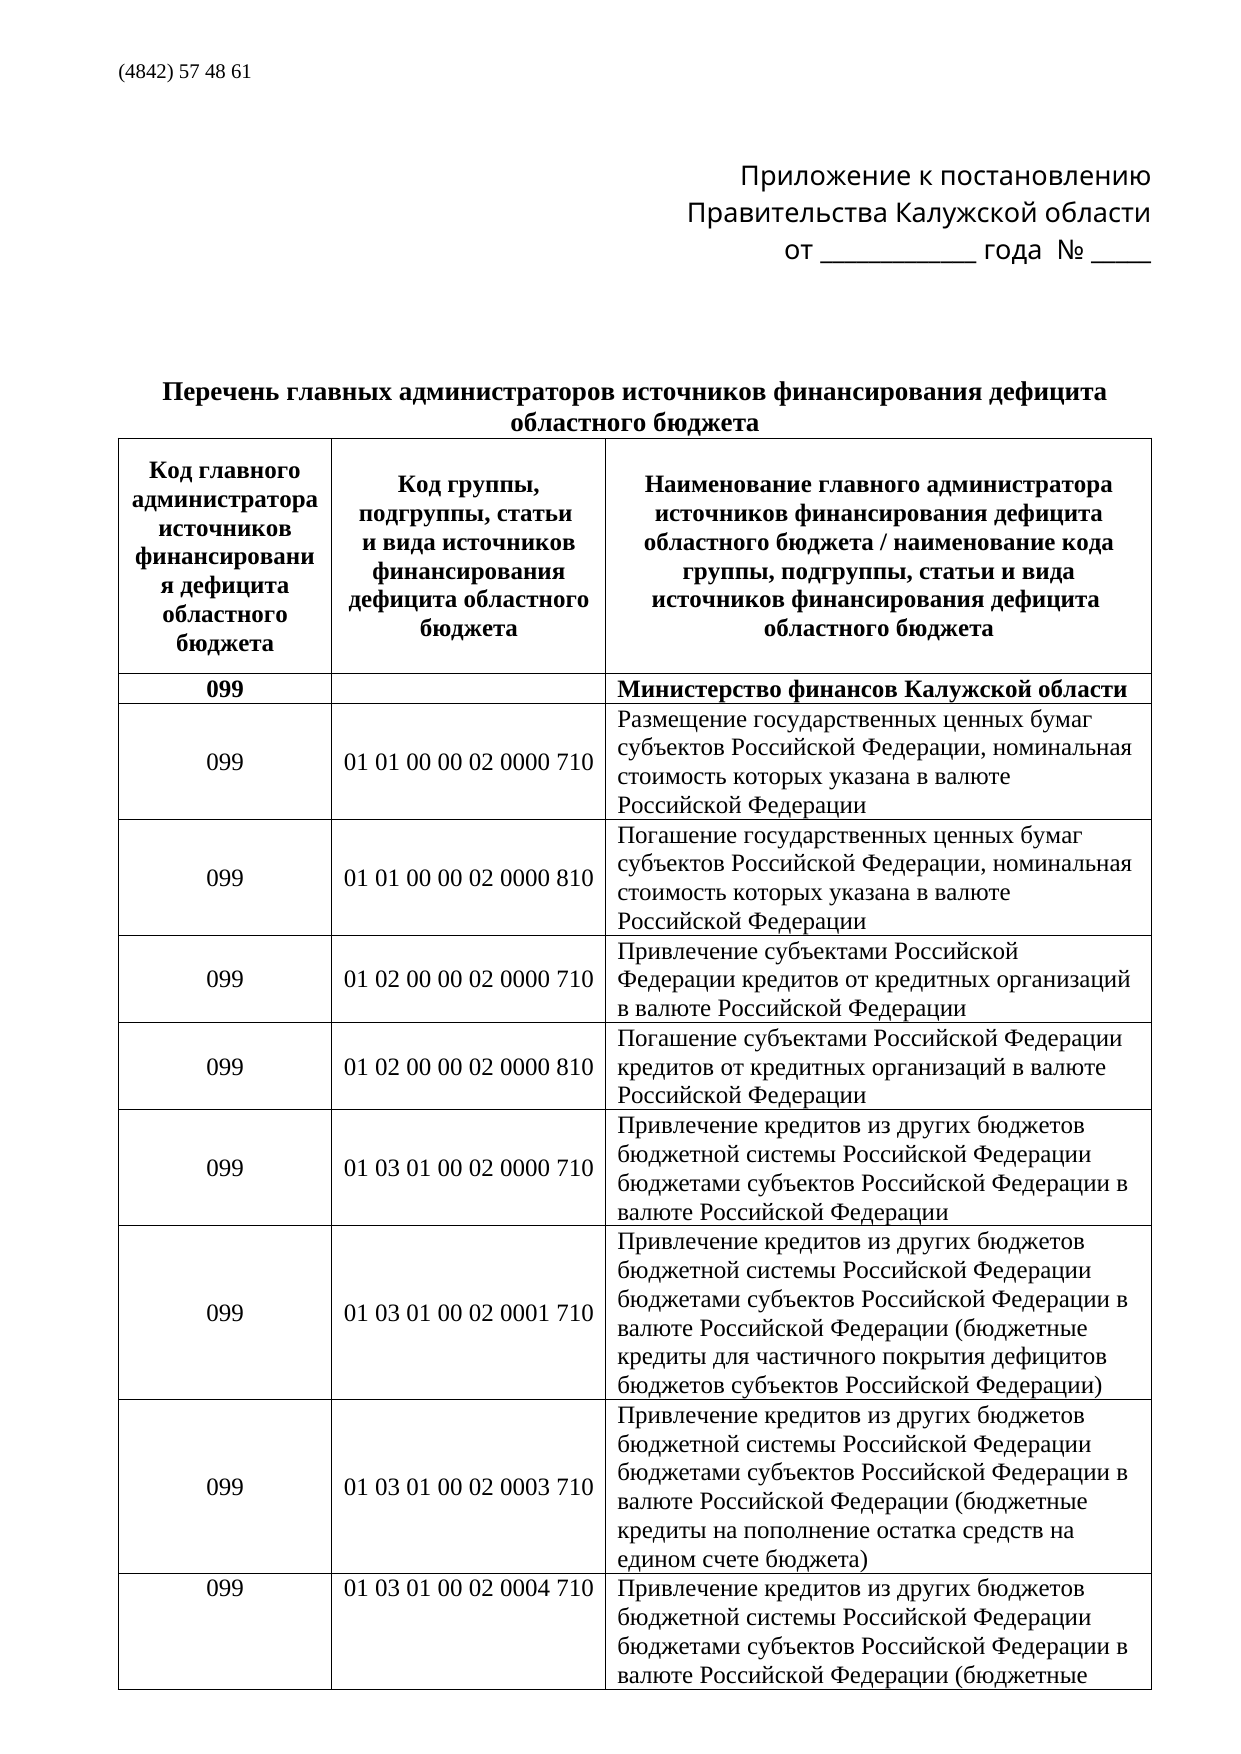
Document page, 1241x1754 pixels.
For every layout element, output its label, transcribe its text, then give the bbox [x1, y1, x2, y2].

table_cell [606, 1574, 1151, 1688]
table_header Код главного администратора источников финансирования дефицита областного бюджета [119, 439, 331, 673]
table_cell [332, 674, 605, 703]
table_cell Размещение государственных ценных бумаг субъектов Российской Федерации, номинальная стоимость которых указана в валюте Российской Федерации [606, 704, 1151, 819]
table_cell Погашение государственных ценных бумаг субъектов Российской Федерации, номинальная стоимость которых указана в валюте Российской Федерации [606, 820, 1151, 935]
text от _____________ года № _____ [118, 231, 1152, 267]
table_cell 099 [119, 1400, 331, 1572]
table_cell 01 01 00 00 02 0000 810 [332, 820, 605, 935]
table_cell Привлечение субъектами Российской Федерации кредитов от кредитных организаций в валюте Российской Федерации [606, 936, 1151, 1022]
table_cell 01 03 01 00 02 0001 710 [332, 1226, 605, 1399]
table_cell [332, 1574, 605, 1688]
table_cell 01 01 00 00 02 0000 710 [332, 704, 605, 819]
text Перечень главных администраторов источников финансирования дефицита областного бюджета [118, 375, 1152, 438]
table_header Наименование главного администратора источников финансирования дефицита областного бюджета / наименование кода группы, подгруппы, статьи и вида источников финансирования дефицита областного бюджета [606, 439, 1151, 673]
table_cell 01 02 00 00 02 0000 810 [332, 1023, 605, 1109]
table_cell 01 02 00 00 02 0000 710 [332, 936, 605, 1022]
table_cell Погашение субъектами Российской Федерации кредитов от кредитных организаций в валюте Российской Федерации [606, 1023, 1151, 1109]
table_cell 01 03 01 00 02 0003 710 [332, 1400, 605, 1572]
table_header Код группы, подгруппы, статьи и вида источников финансирования дефицита областного бюджета [332, 439, 605, 673]
table_cell 099 [119, 674, 331, 703]
text (4842) 57 48 61 [118, 59, 1152, 83]
table_cell 099 [119, 1226, 331, 1399]
table_cell 099 [119, 1574, 331, 1688]
text Правительства Калужской области [118, 194, 1152, 231]
text Приложение к постановлению [118, 157, 1152, 194]
table_cell 099 [119, 704, 331, 819]
table_cell Министерство финансов Калужской области [606, 674, 1151, 703]
table_cell Привлечение кредитов из других бюджетов бюджетной системы Российской Федерации бюджетами субъектов Российской Федерации в валюте Российской Федерации (бюджетные кредиты для частичного покрытия дефицитов бюджетов субъектов Российской Федерации) [606, 1226, 1151, 1399]
table_cell 099 [119, 1023, 331, 1109]
table_cell 099 [119, 1110, 331, 1225]
table_cell Привлечение кредитов из других бюджетов бюджетной системы Российской Федерации бюджетами субъектов Российской Федерации в валюте Российской Федерации [606, 1110, 1151, 1225]
table_cell 099 [119, 820, 331, 935]
table_cell Привлечение кредитов из других бюджетов бюджетной системы Российской Федерации бюджетами субъектов Российской Федерации в валюте Российской Федерации (бюджетные кредиты на пополнение остатка средств на едином счете бюджета) [606, 1400, 1151, 1572]
table_cell 01 03 01 00 02 0000 710 [332, 1110, 605, 1225]
table_cell 099 [119, 936, 331, 1022]
